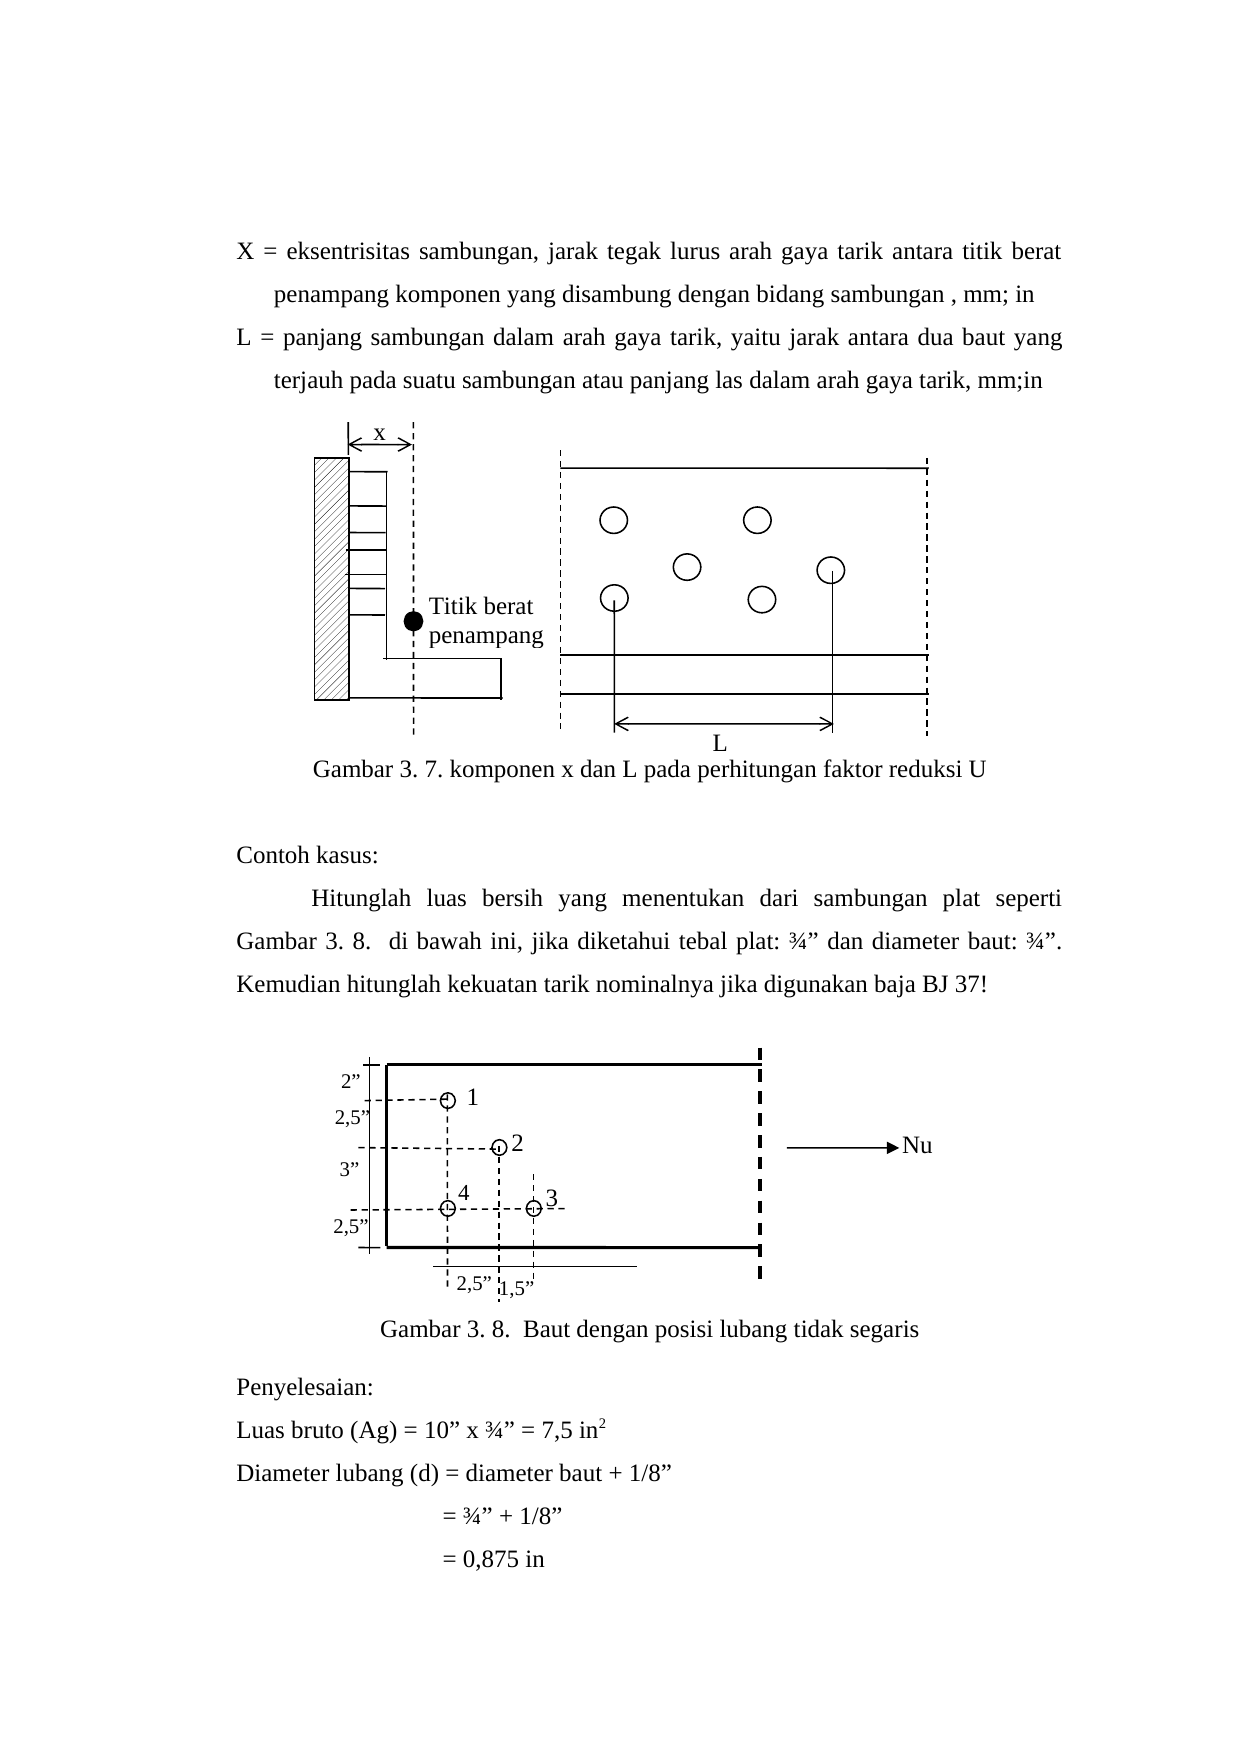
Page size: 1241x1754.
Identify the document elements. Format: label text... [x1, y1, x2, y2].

text = ¾” + 1/8” [236, 1501, 1063, 1530]
text Contoh kasus: [236, 840, 1063, 869]
text Luas bruto (Ag) = 10” x ¾” = 7,5 in2 [236, 1415, 1063, 1444]
text L = panjang sambungan dalam arah gaya tarik, yaitu jarak antara dua baut yang terjauh pada suatu sambungan atau panjang las dalam arah gaya tarik, mm;in [236, 322, 1063, 394]
text Penyelesaian: [236, 1372, 1063, 1401]
text Gambar 3. 7. komponen x dan L pada perhitungan faktor reduksi U [236, 754, 1063, 782]
text Diameter lubang (d) = diameter baut + 1/8” [236, 1458, 1063, 1487]
text X = eksentrisitas sambungan, jarak tegak lurus arah gaya tarik antara titik berat penampang komponen yang disambung dengan bidang sambungan , mm; in [236, 236, 1063, 308]
text = 0,875 in [236, 1544, 1063, 1573]
text Hitunglah luas bersih yang menentukan dari sambungan plat seperti Gambar 3. 8. di bawah ini, jika diketahui tebal plat: ¾” dan diameter baut: ¾”. Kemudian hitunglah kekuatan tarik nominalnya jika digunakan baja BJ 37! [236, 883, 1063, 998]
text Gambar 3. 8. Baut dengan posisi lubang tidak segaris [236, 1314, 1063, 1343]
